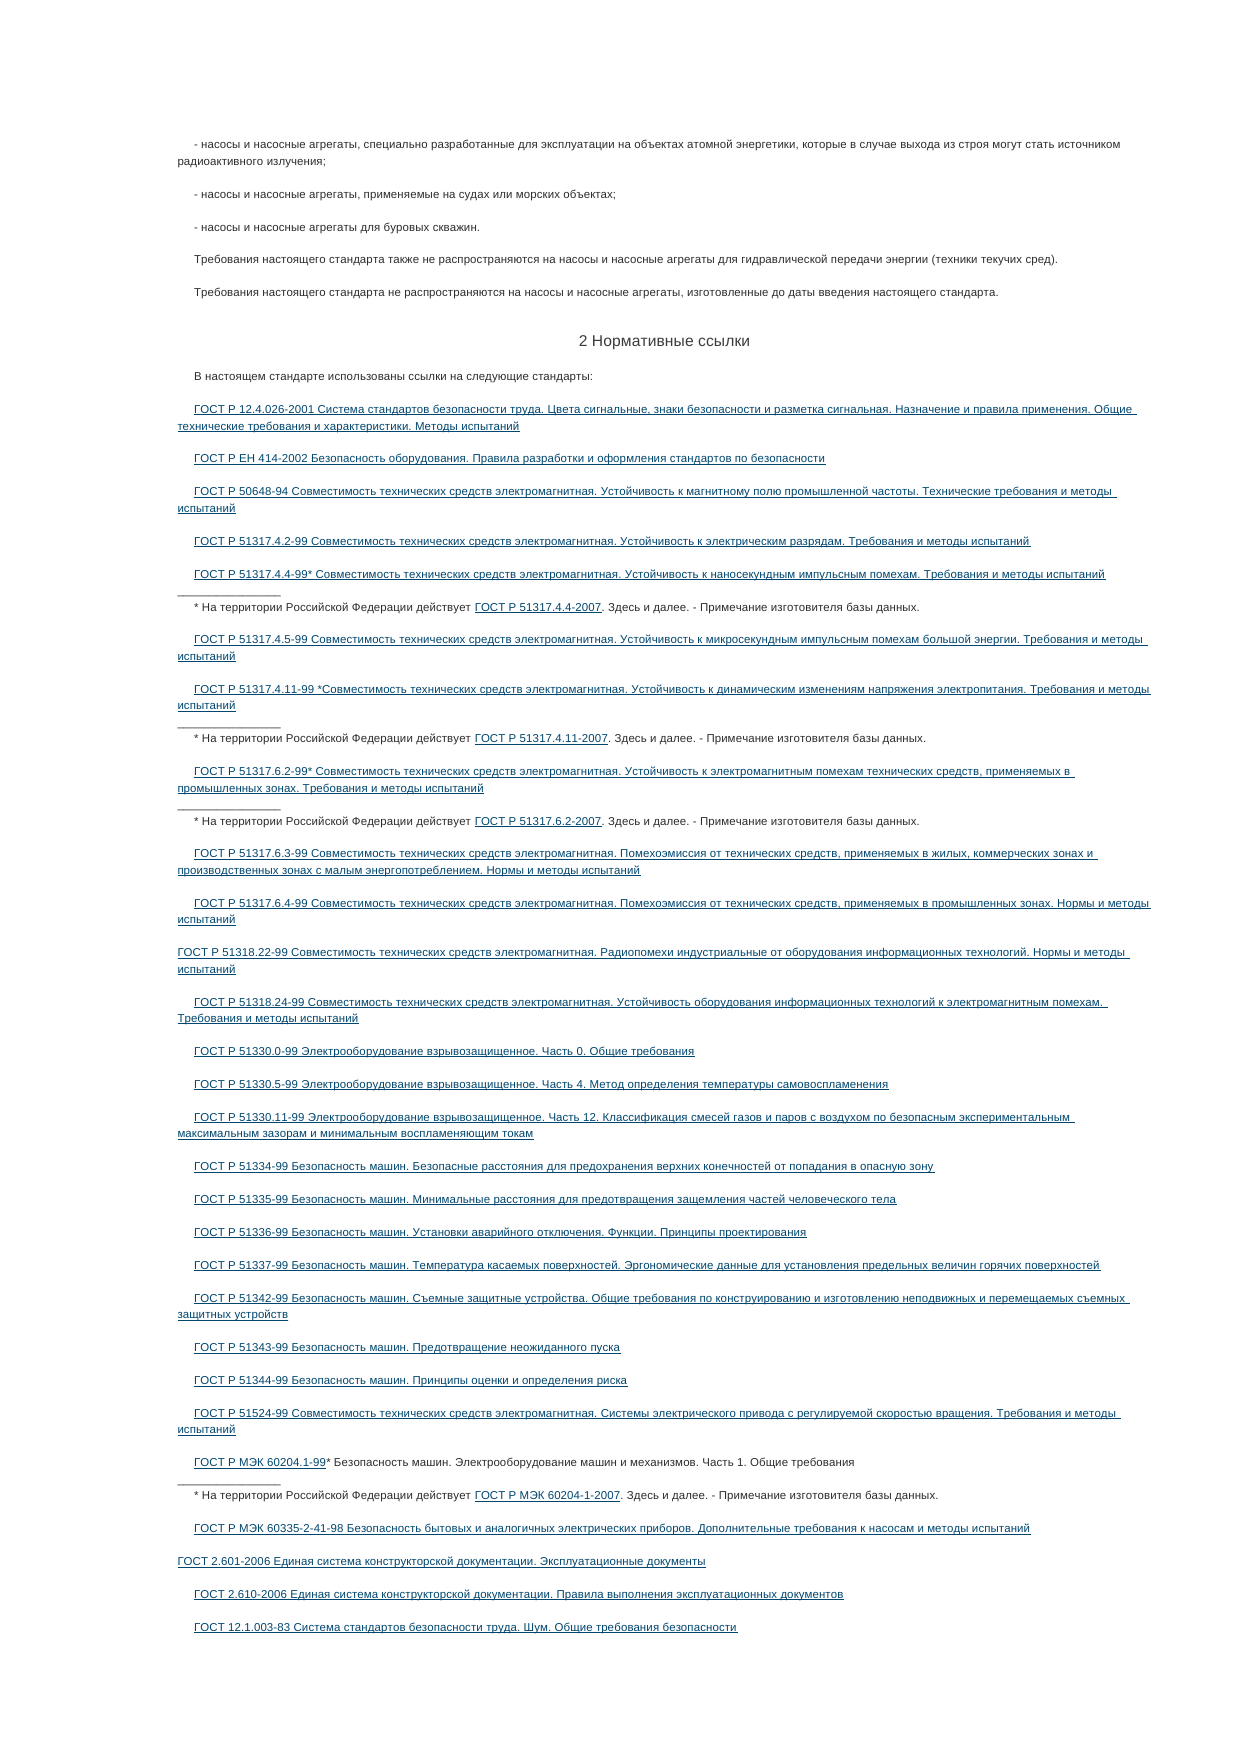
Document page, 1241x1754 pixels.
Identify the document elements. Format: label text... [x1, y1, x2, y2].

text 2 Нормативные ссылки [177, 332, 1152, 350]
text В настоящем стандарте использованы ссылки на следующие стандарты: ГОСТ Р 12.4.026-2001 Система стандартов безопасности труда. Цвета сигнальные, знаки безопасности и разметка сигнальная. Назначение и правила применения. Общие технические требования и характеристики. Методы испытаний ГОСТ Р ЕН 414-2002 Безопасность оборудования. Правила разработки и оформления стандартов по безопасности ГОСТ Р 50648-94 Совместимость технических средств электромагнитная. Устойчивость к магнитному полю промышленной частоты. Технические требования и методы испытаний ГОСТ Р 51317.4.2-99 Совместимость технических средств электромагнитная. Устойчивость к электрическим разрядам. Требования и методы испытаний ГОСТ Р 51317.4.4-99* Совместимость технических средств электромагнитная. Устойчивость к наносекундным импульсным помехам. Требования и методы испытаний ________________ * На территории Российской Федерации действует ГОСТ Р 51317.4.4-2007. Здесь и далее. - Примечание изготовителя базы данных. ГОСТ Р 51317.4.5-99 Совместимость технических средств электромагнитная. Устойчивость к микросекундным импульсным помехам большой энергии. Требования и методы испытаний ГОСТ Р 51317.4.11-99 *Совместимость технических средств электромагнитная. Устойчивость к динамическим изменениям напряжения электропитания. Требования и методы испытаний ________________ * На территории Российской Федерации действует ГОСТ Р 51317.4.11-2007. Здесь и далее. - Примечание изготовителя базы данных. ГОСТ Р 51317.6.2-99* Совместимость технических средств электромагнитная. Устойчивость к электромагнитным помехам технических средств, применяемых в промышленных зонах. Требования и методы испытаний ________________ * На территории Российской Федерации действует ГОСТ Р 51317.6.2-2007. Здесь и далее. - Примечание изготовителя базы данных. ГОСТ Р 51317.6.3-99 Совместимость технических средств электромагнитная. Помехоэмиссия от технических средств, применяемых в жилых, коммерческих зонах и производственных зонах с малым энергопотреблением. Нормы и методы испытаний ГОСТ Р 51317.6.4-99 Совместимость технических средств электромагнитная. Помехоэмиссия от технических средств, применяемых в промышленных зонах. Нормы и методы испытаний [177, 350, 1152, 943]
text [177, 118, 1152, 332]
text ГОСТ Р 51318.22-99 Совместимость технических средств электромагнитная. Радиопомехи индустриальные от оборудования информационных технологий. Нормы и методы испытаний ГОСТ Р 51318.24-99 Совместимость технических средств электромагнитная. Устойчивость оборудования информационных технологий к электромагнитным помехам. Требования и методы испытаний ГОСТ Р 51330.0-99 Электрооборудование взрывозащищенное. Часть 0. Общие требования ГОСТ Р 51330.5-99 Электрооборудование взрывозащищенное. Часть 4. Метод определения температуры самовоспламенения ГОСТ Р 51330.11-99 Электрооборудование взрывозащищенное. Часть 12. Классификация смесей газов и паров с воздухом по безопасным экспериментальным максимальным зазорам и минимальным воспламеняющим токам ГОСТ Р 51334-99 Безопасность машин. Безопасные расстояния для предохранения верхних конечностей от попадания в опасную зону ГОСТ Р 51335-99 Безопасность машин. Минимальные расстояния для предотвращения защемления частей человеческого тела ГОСТ Р 51336-99 Безопасность машин. Установки аварийного отключения. Функции. Принципы проектирования ГОСТ Р 51337-99 Безопасность машин. Температура касаемых поверхностей. Эргономические данные для установления предельных величин горячих поверхностей ГОСТ Р 51342-99 Безопасность машин. Съемные защитные устройства. Общие требования по конструированию и изготовлению неподвижных и перемещаемых съемных защитных устройств ГОСТ Р 51343-99 Безопасность машин. Предотвращение неожиданного пуска ГОСТ Р 51344-99 Безопасность машин. Принципы оценки и определения риска ГОСТ Р 51524-99 Совместимость технических средств электромагнитная. Системы электрического привода с регулируемой скоростью вращения. Требования и методы испытаний ГОСТ Р МЭК 60204.1-99* Безопасность машин. Электрооборудование машин и механизмов. Часть 1. Общие требования ________________ * На территории Российской Федерации действует ГОСТ Р МЭК 60204-1-2007. Здесь и далее. - Примечание изготовителя базы данных. ГОСТ Р МЭК 60335-2-41-98 Безопасность бытовых и аналогичных электрических приборов. Дополнительные требования к насосам и методы испытаний [177, 943, 1152, 1552]
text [177, 1552, 1152, 1634]
